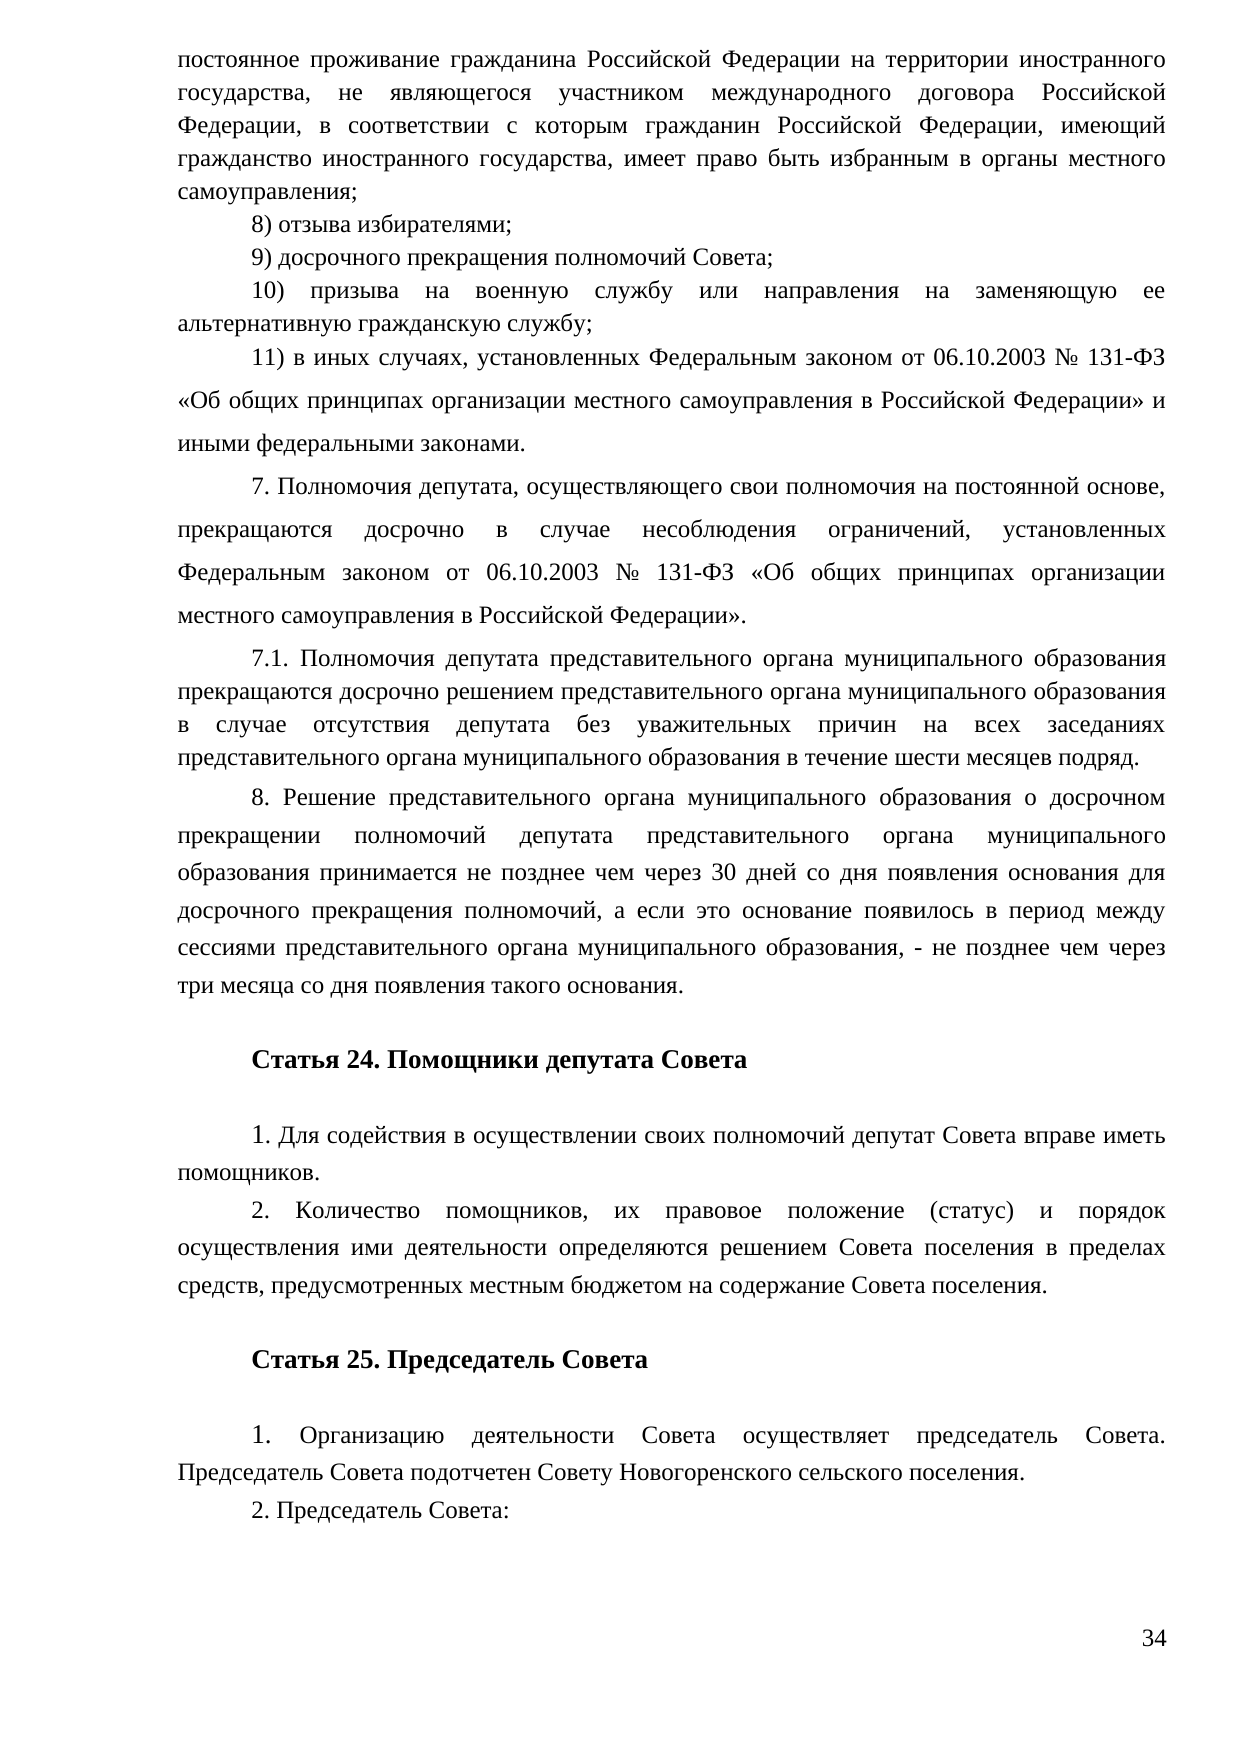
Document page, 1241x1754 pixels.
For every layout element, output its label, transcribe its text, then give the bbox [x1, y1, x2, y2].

text Статья 24. Помощники депутата Совета [177, 1038, 1167, 1076]
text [177, 44, 1167, 205]
text 1. Для содействия в осуществлении своих полномочий депутат Совета вправе иметь помощников. [177, 1113, 1167, 1188]
text 11) в иных случаях, установленных Федеральным законом от 06.10.2003 № 131-ФЗ «Об общих принципах организации местного самоуправления в Российской Федерации» и иными федеральными законами. [177, 342, 1167, 457]
text 9) досрочного прекращения полномочий Совета; [177, 242, 1167, 271]
text 10) призыва на военную службу или направления на заменяющую ее альтернативную гражданскую службу; [177, 276, 1167, 337]
text 8) отзыва избирателями; [177, 209, 1167, 238]
text 7.1. Полномочия депутата представительного органа муниципального образования прекращаются досрочно решением представительного органа муниципального образования в случае отсутствия депутата без уважительных причин на всех заседаниях представительного органа муниципального образования в течение шести месяцев подряд. [177, 643, 1167, 771]
text 8. Решение представительного органа муниципального образования о досрочном прекращении полномочий депутата представительного органа муниципального образования принимается не позднее чем через 30 дней со дня появления основания для досрочного прекращения полномочий, а если это основание появилось в период между сессиями представительного органа муниципального образования, - не позднее чем через три месяца со дня появления такого основания. [177, 776, 1167, 1001]
text Статья 25. Председатель Совета [177, 1338, 1167, 1376]
text 2. Председатель Совета: [177, 1488, 1167, 1526]
text 1. Организацию деятельности Совета осуществляет председатель Совета. Председатель Совета подотчетен Совету Новогоренского сельского поселения. [177, 1413, 1167, 1488]
text 7. Полномочия депутата, осуществляющего свои полномочия на постоянной основе, прекращаются досрочно в случае несоблюдения ограничений, установленных Федеральным законом от 06.10.2003 № 131-ФЗ «Об общих принципах организации местного самоуправления в Российской Федерации». [177, 471, 1167, 629]
text 2. Количество помощников, их правовое положение (статус) и порядок осуществления ими деятельности определяются решением Совета поселения в пределах средств, предусмотренных местным бюджетом на содержание Совета поселения. [177, 1188, 1167, 1301]
